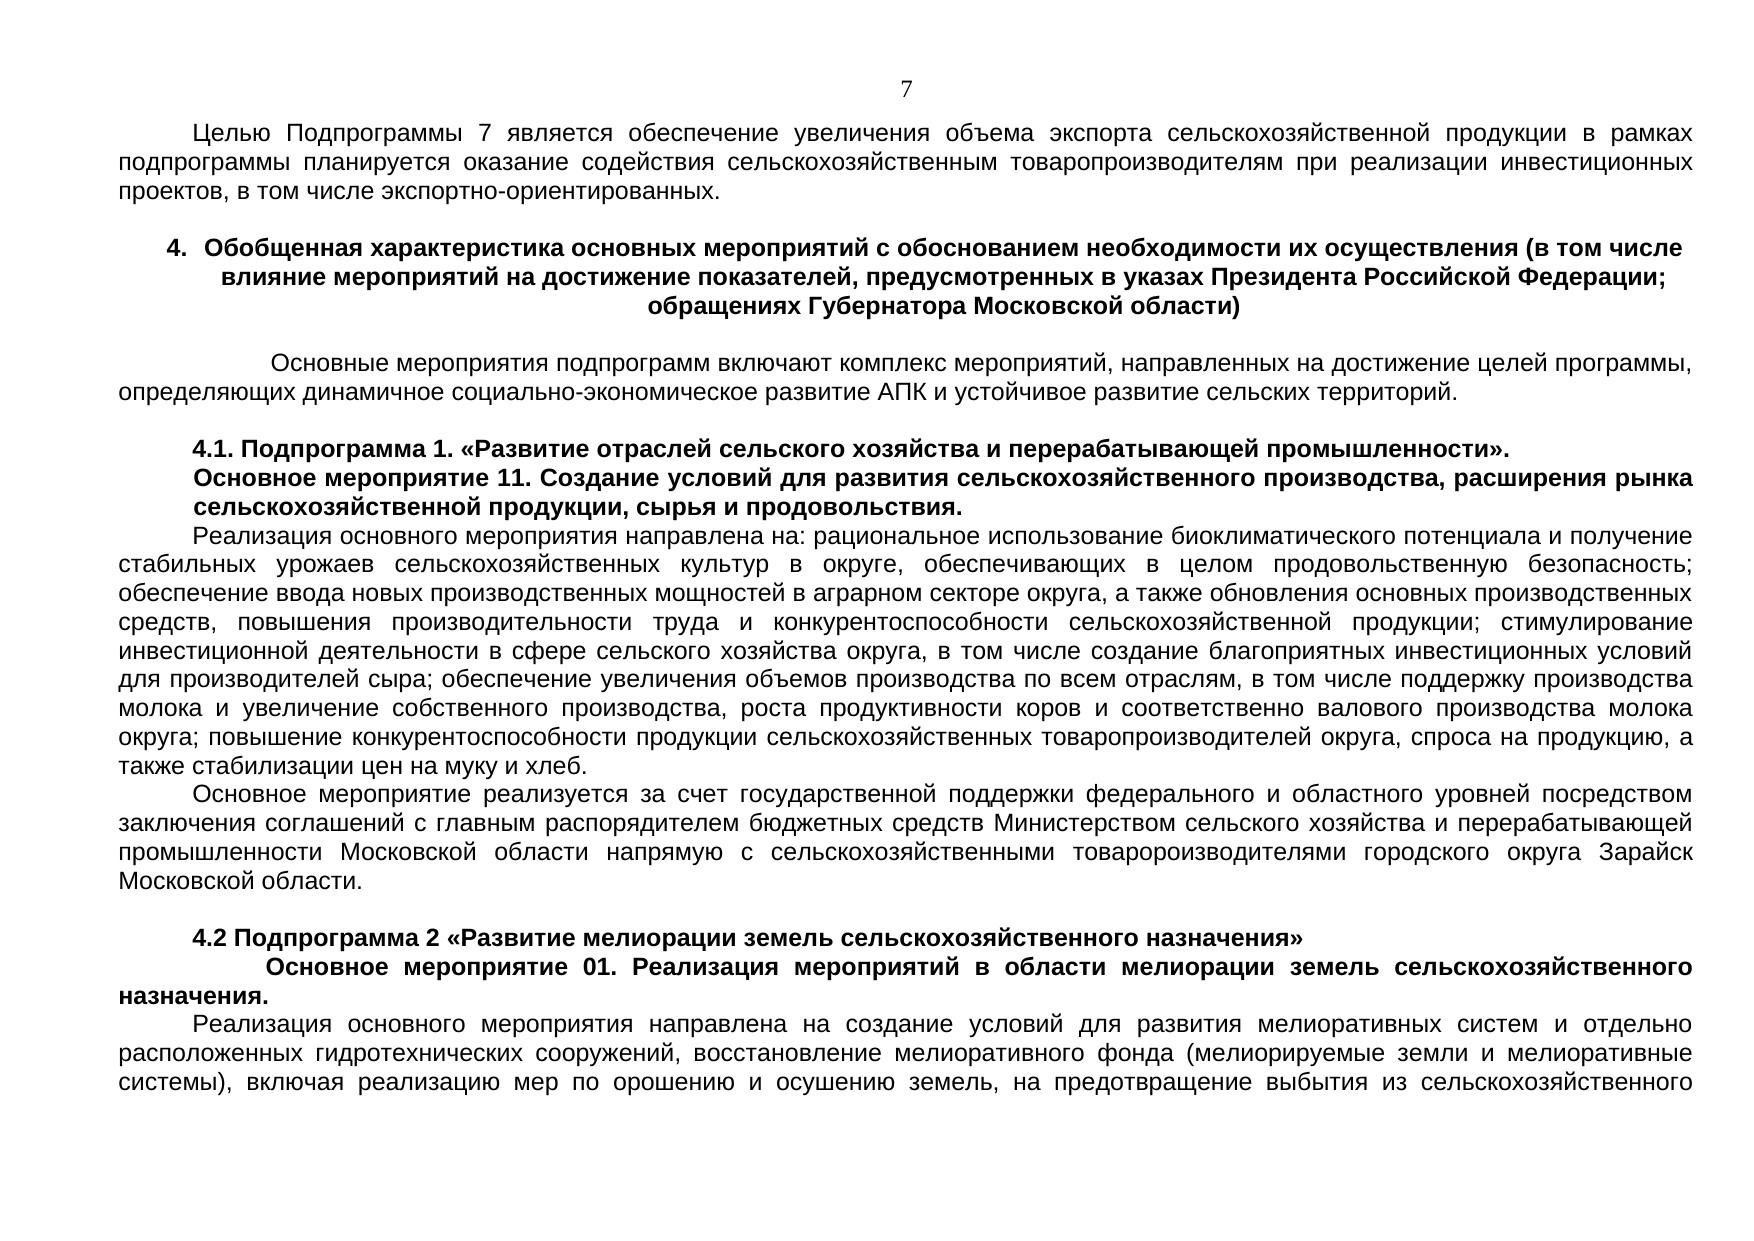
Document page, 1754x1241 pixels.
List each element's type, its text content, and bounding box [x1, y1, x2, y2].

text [118, 1009, 1695, 1096]
text 4.1. Подпрограмма 1. «Развитие отраслей сельского хозяйства и перерабатывающей промышленности». [118, 434, 1695, 463]
text Целью Подпрограммы 7 является обеспечение увеличения объема экспорта сельскохозяйственной продукции в рамках подпрограммы планируется оказание содействия сельскохозяйственным товаропроизводителям при реализации инвестиционных проектов, в том числе экспортно-ориентированных. [118, 118, 1695, 204]
text Основное мероприятие реализуется за счет государственной поддержки федерального и областного уровней посредством заключения соглашений с главным распорядителем бюджетных средств Министерством сельского хозяйства и перерабатывающей промышленности Московской области напрямую с сельскохозяйственными товаророизводителями городского округа Зарайск Московской области. [118, 779, 1695, 894]
text 4.2 Подпрограмма 2 «Развитие мелиорации земель сельскохозяйственного назначения» [118, 923, 1695, 952]
list Обобщенная характеристика основных мероприятий с обоснованием необходимости их осуществления (в том числе влияние мероприятий на достижение показателей, предусмотренных в указах Президента Российской Федерации; обращениях Губернатора Московской области) [156, 233, 1695, 319]
text Основное мероприятие 11. Создание условий для развития сельскохозяйственного производства, расширения рынка сельскохозяйственной продукции, сырья и продовольствия. [193, 463, 1695, 521]
text Основные мероприятия подпрограмм включают комплекс мероприятий, направленных на достижение целей программы, определяющих динамичное социально-экономическое развитие АПК и устойчивое развитие сельских территорий. [118, 348, 1695, 406]
text Реализация основного мероприятия направлена на: рациональное использование биоклиматического потенциала и получение стабильных урожаев сельскохозяйственных культур в округе, обеспечивающих в целом продовольственную безопасность; обеспечение ввода новых производственных мощностей в аграрном секторе округа, а также обновления основных производственных средств, повышения производительности труда и конкурентоспособности сельскохозяйственной продукции; стимулирование инвестиционной деятельности в сфере сельского хозяйства округа, в том числе создание благоприятных инвестиционных условий для производителей сыра; обеспечение увеличения объемов производства по всем отраслям, в том числе поддержку производства молока и увеличение собственного производства, роста продуктивности коров и соответственно валового производства молока округа; повышение конкурентоспособности продукции сельскохозяйственных товаропроизводителей округа, спроса на продукцию, а также стабилизации цен на муку и хлеб. [118, 521, 1695, 779]
text Основное мероприятие 01. Реализация мероприятий в области мелиорации земель сельскохозяйственного назначения. [118, 952, 1695, 1009]
